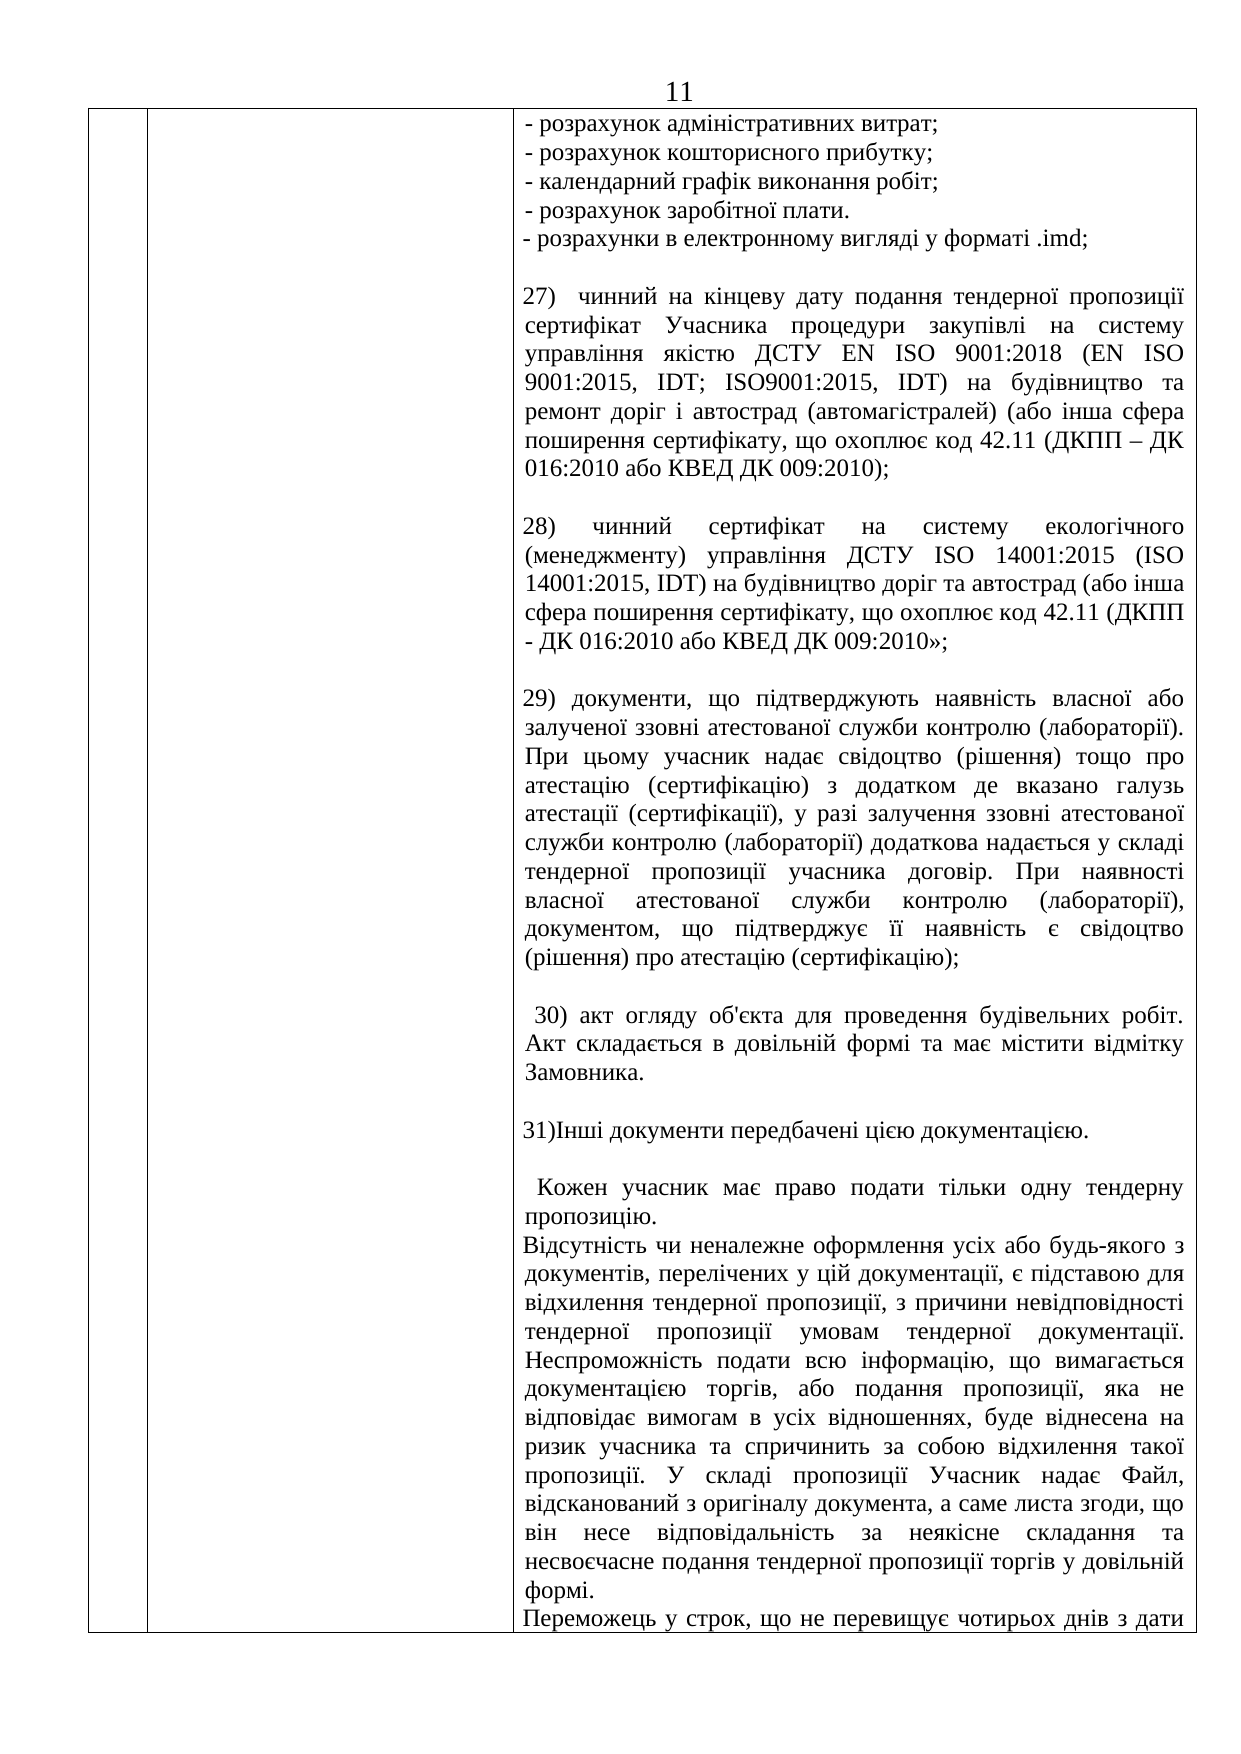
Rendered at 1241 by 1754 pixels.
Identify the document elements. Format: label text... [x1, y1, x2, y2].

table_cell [148, 109, 513, 1632]
table_cell 1 [89, 109, 147, 1632]
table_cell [514, 109, 1196, 1632]
